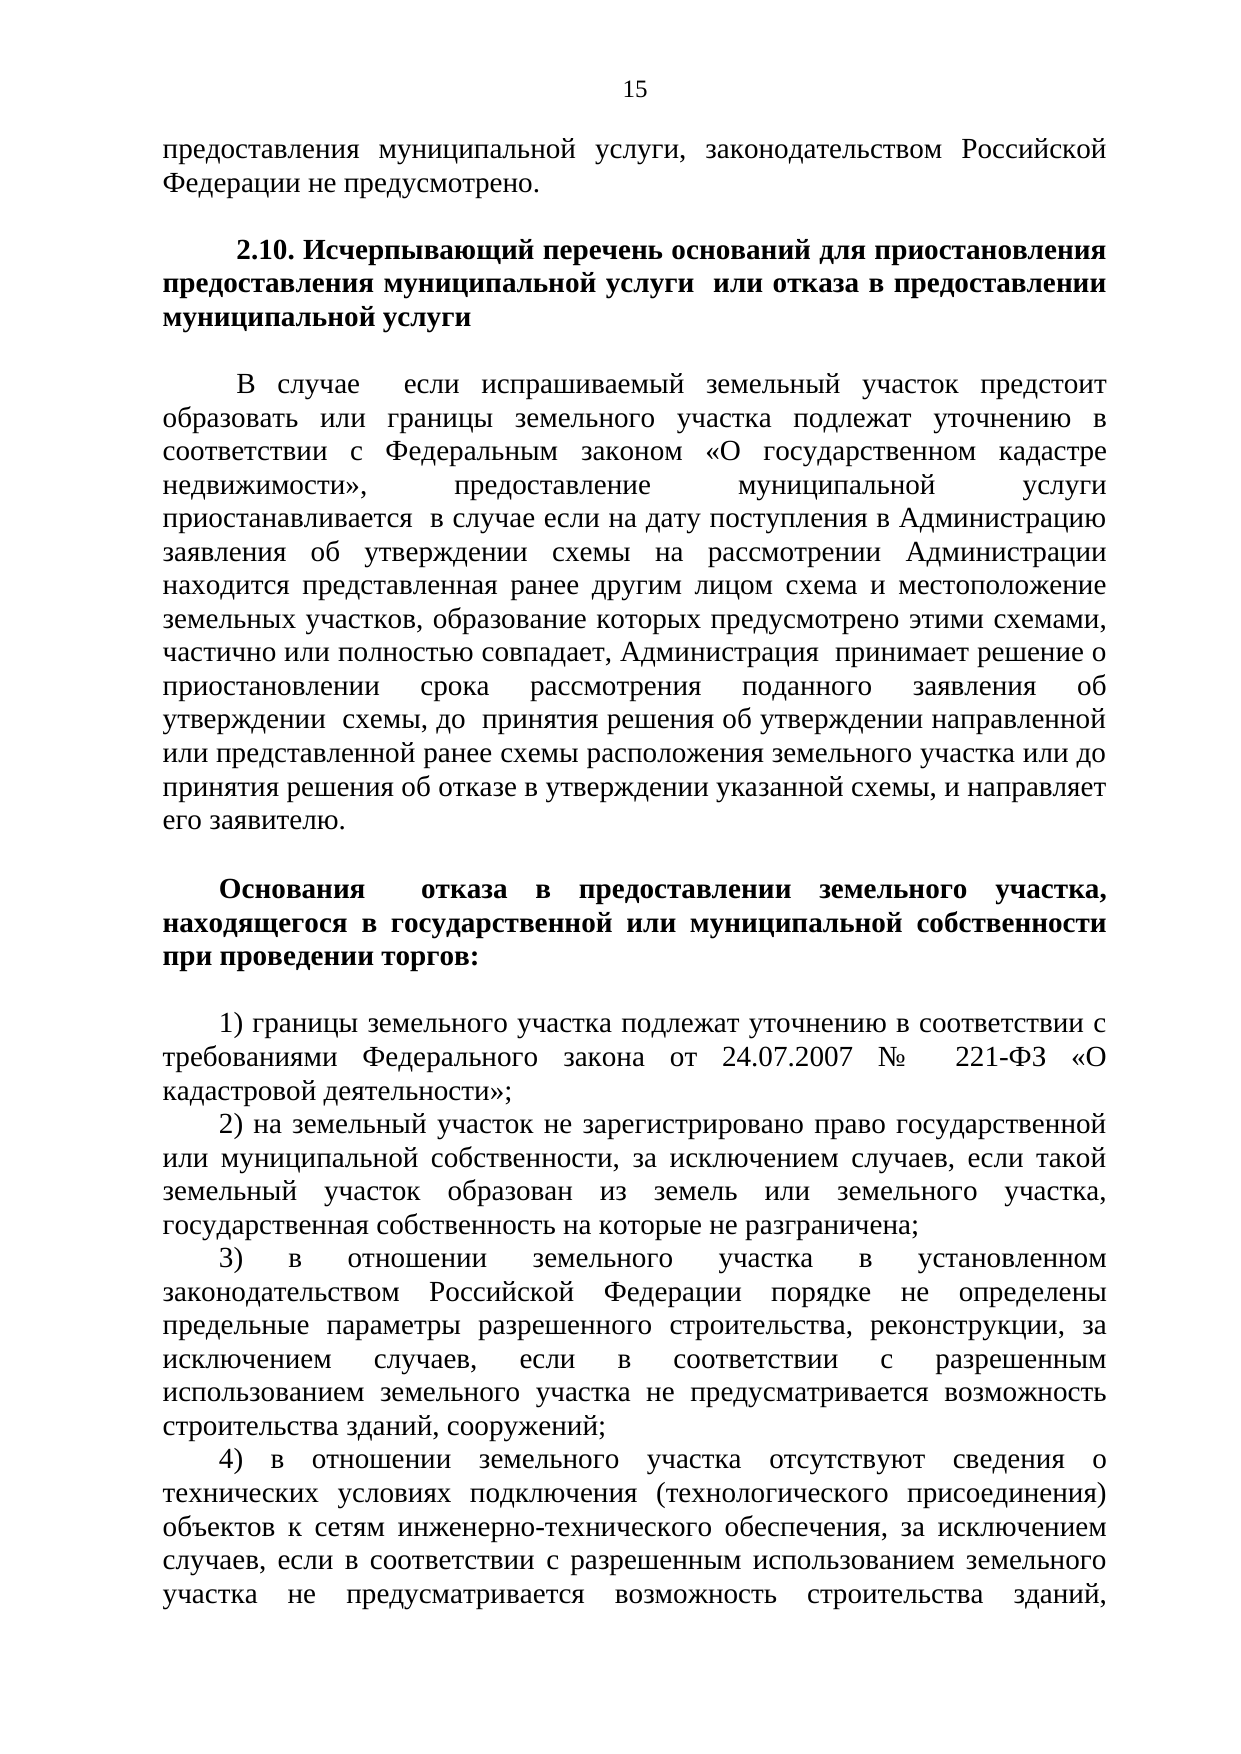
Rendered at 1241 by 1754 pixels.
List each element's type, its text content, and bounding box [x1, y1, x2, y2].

text Основания отказа в предоставлении земельного участка, находящегося в государственной или муниципальной собственности при проведении торгов: [162, 871, 1107, 972]
text 2.10. Исчерпывающий перечень оснований для приостановления предоставления муниципальной услуги или отказа в предоставлении муниципальной услуги [162, 232, 1107, 333]
text 3) в отношении земельного участка в установленном законодательством Российской Федерации порядке не определены предельные параметры разрешенного строительства, реконструкции, за исключением случаев, если в соответствии с разрешенным использованием земельного участка не предусматривается возможность строительства зданий, сооружений; [162, 1240, 1107, 1442]
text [162, 131, 1107, 198]
text 2) на земельный участок не зарегистрировано право государственной или муниципальной собственности, за исключением случаев, если такой земельный участок образован из земель или земельного участка, государственная собственность на которые не разграничена; [162, 1106, 1107, 1240]
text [162, 1442, 1107, 1609]
text В случае если испрашиваемый земельный участок предстоит образовать или границы земельного участка подлежат уточнению в соответствии с Федеральным законом «О государственном кадастре недвижимости», предоставление муниципальной услуги приостанавливается в случае если на дату поступления в Администрацию заявления об утверждении схемы на рассмотрении Администрации находится представленная ранее другим лицом схема и местоположение земельных участков, образование которых предусмотрено этими схемами, частично или полностью совпадает, Администрация принимает решение о приостановлении срока рассмотрения поданного заявления об утверждении схемы, до принятия решения об утверждении направленной или представленной ранее схемы расположения земельного участка или до принятия решения об отказе в утверждении указанной схемы, и направляет его заявителю. [162, 366, 1107, 836]
text 1) границы земельного участка подлежат уточнению в соответствии с требованиями Федерального закона от 24.07.2007 № 221-ФЗ «О кадастровой деятельности»; [162, 1006, 1107, 1106]
